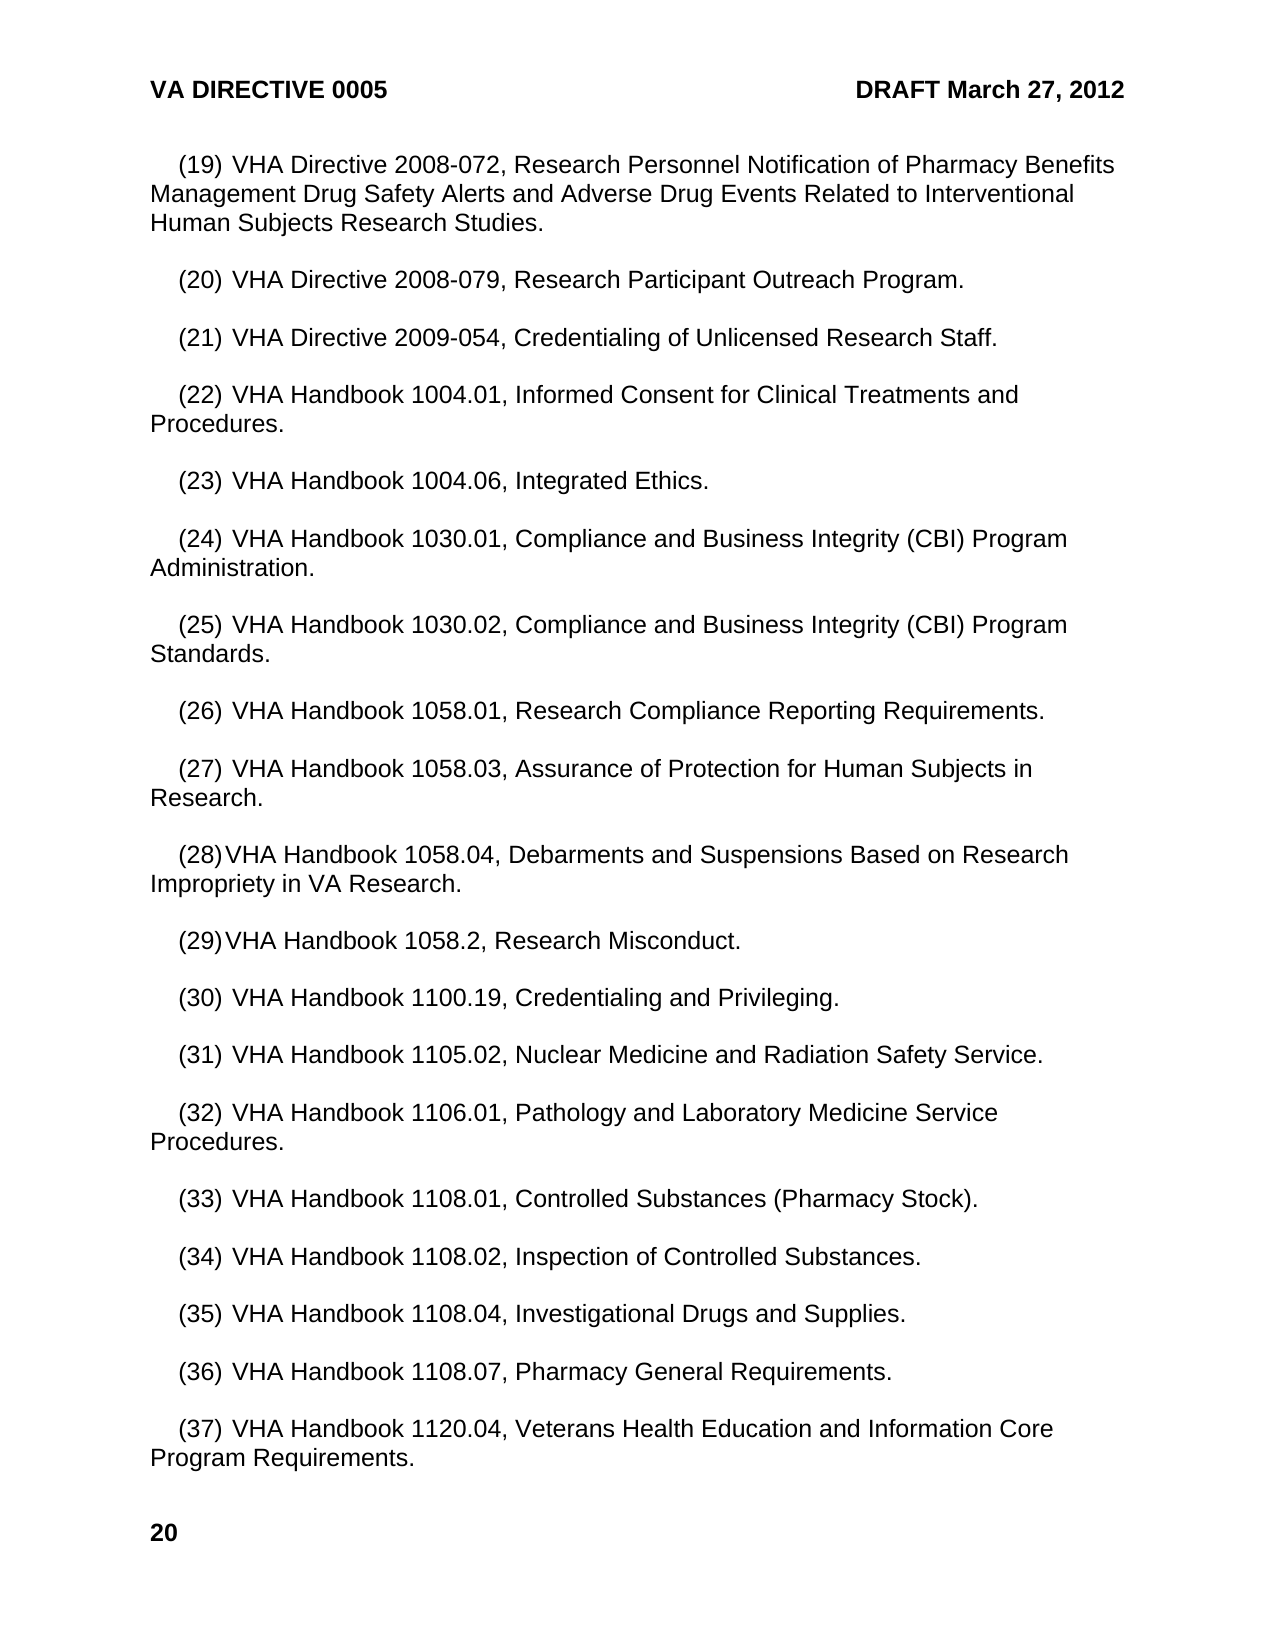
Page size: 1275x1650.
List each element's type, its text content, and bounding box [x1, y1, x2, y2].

list VHA Handbook 1108.07, Pharmacy General Requirements. [150, 1357, 1125, 1386]
list VHA Handbook 1100.19, Credentialing and Privileging. [150, 983, 1125, 1012]
list VHA Handbook 1030.01, Compliance and Business Integrity (CBI) Program Administration. [150, 524, 1125, 581]
list VHA Directive 2008-072, Research Personnel Notification of Pharmacy Benefits Management Drug Safety Alerts and Adverse Drug Events Related to Interventional Human Subjects Research Studies. [150, 150, 1125, 236]
list VHA Handbook 1004.06, Integrated Ethics. [150, 466, 1125, 495]
list VHA Handbook 1108.04, Investigational Drugs and Supplies. [150, 1299, 1125, 1328]
list VHA Handbook 1058.2, Research Misconduct. [150, 926, 1125, 955]
list VHA Directive 2008-079, Research Participant Outreach Program. [150, 265, 1125, 294]
list VHA Handbook 1105.02, Nuclear Medicine and Radiation Safety Service. [150, 1041, 1125, 1069]
list VHA Handbook 1058.03, Assurance of Protection for Human Subjects in Research. [150, 754, 1125, 811]
list VHA Handbook 1108.01, Controlled Substances (Pharmacy Stock). [150, 1184, 1125, 1213]
list VHA Handbook 1004.01, Informed Consent for Clinical Treatments and Procedures. [150, 380, 1125, 437]
list VHA Handbook 1030.02, Compliance and Business Integrity (CBI) Program Standards. [150, 610, 1125, 667]
list VHA Handbook 1120.04, Veterans Health Education and Information Core Program Requirements. [150, 1414, 1125, 1472]
list VHA Handbook 1058.04, Debarments and Suspensions Based on Research Impropriety in VA Research. [150, 840, 1125, 897]
list VHA Handbook 1108.02, Inspection of Controlled Substances. [150, 1242, 1125, 1271]
list VHA Directive 2009-054, Credentialing of Unlicensed Research Staff. [150, 322, 1125, 351]
list VHA Handbook 1058.01, Research Compliance Reporting Requirements. [150, 696, 1125, 725]
list VHA Handbook 1106.01, Pathology and Laboratory Medicine Service Procedures. [150, 1098, 1125, 1156]
